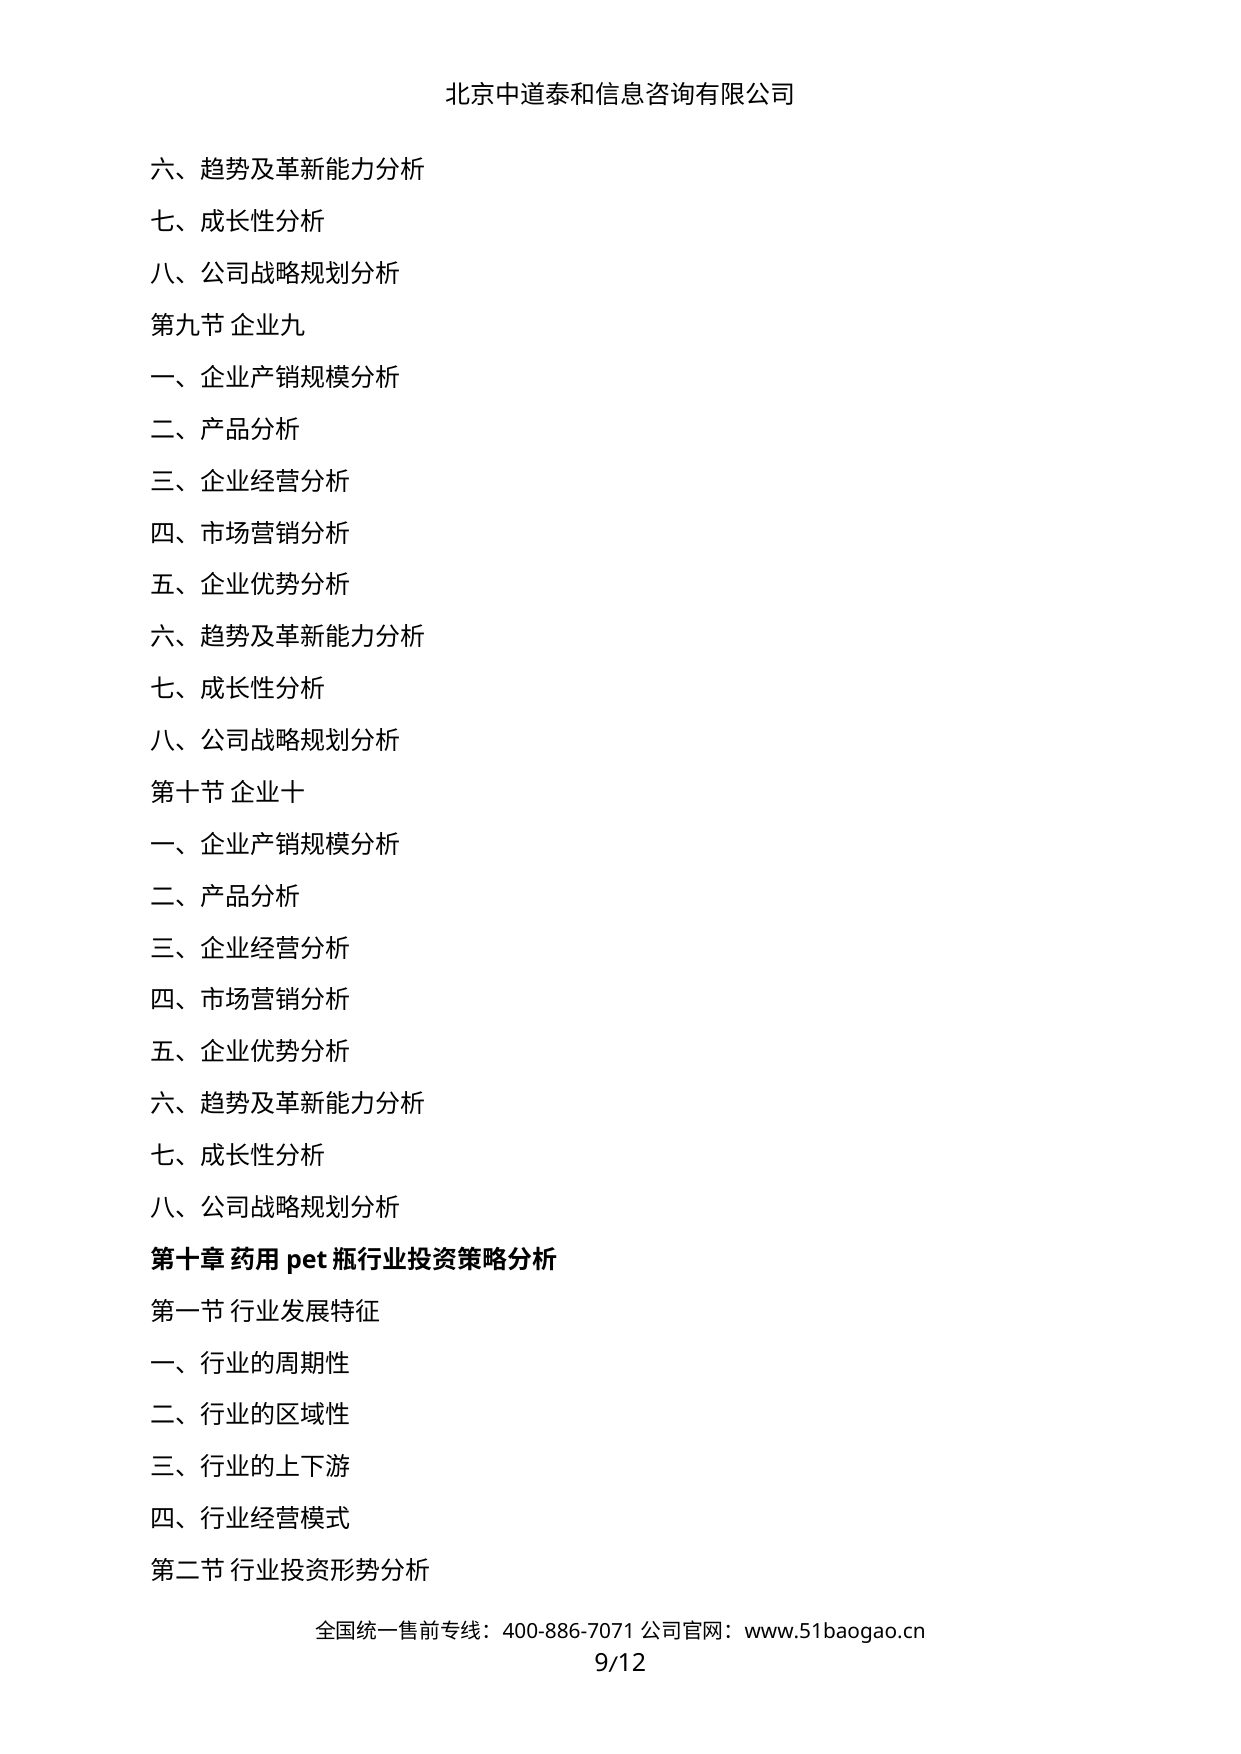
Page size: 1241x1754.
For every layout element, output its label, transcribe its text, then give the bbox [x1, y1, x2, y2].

text 第二节 行业投资形势分析 [150, 1551, 1090, 1587]
text 第十节 企业十 [150, 772, 1090, 809]
text 四、市场营销分析 [150, 980, 1090, 1016]
text 八、公司战略规划分析 [150, 721, 1090, 757]
text 一、行业的周期性 [150, 1343, 1090, 1379]
text 八、公司战略规划分析 [150, 1187, 1090, 1224]
text 三、企业经营分析 [150, 461, 1090, 497]
text 三、行业的上下游 [150, 1447, 1090, 1483]
text 五、企业优势分析 [150, 1032, 1090, 1068]
text 一、企业产销规模分析 [150, 824, 1090, 861]
text 二、产品分析 [150, 876, 1090, 912]
text 七、成长性分析 [150, 669, 1090, 705]
text 七、成长性分析 [150, 1136, 1090, 1172]
text 第一节 行业发展特征 [150, 1291, 1090, 1327]
text 四、行业经营模式 [150, 1499, 1090, 1535]
text 二、行业的区域性 [150, 1395, 1090, 1431]
text 六、趋势及革新能力分析 [150, 617, 1090, 653]
text 八、公司战略规划分析 [150, 254, 1090, 290]
text 二、产品分析 [150, 409, 1090, 446]
text 六、趋势及革新能力分析 [150, 1084, 1090, 1120]
text 第九节 企业九 [150, 306, 1090, 342]
text 四、市场营销分析 [150, 513, 1090, 549]
text 三、企业经营分析 [150, 928, 1090, 964]
text 第十章 药用pet瓶行业投资策略分析 [150, 1239, 1090, 1276]
text 一、企业产销规模分析 [150, 357, 1090, 394]
text 七、成长性分析 [150, 202, 1090, 238]
text 六、趋势及革新能力分析 [150, 150, 1090, 186]
text 五、企业优势分析 [150, 565, 1090, 601]
